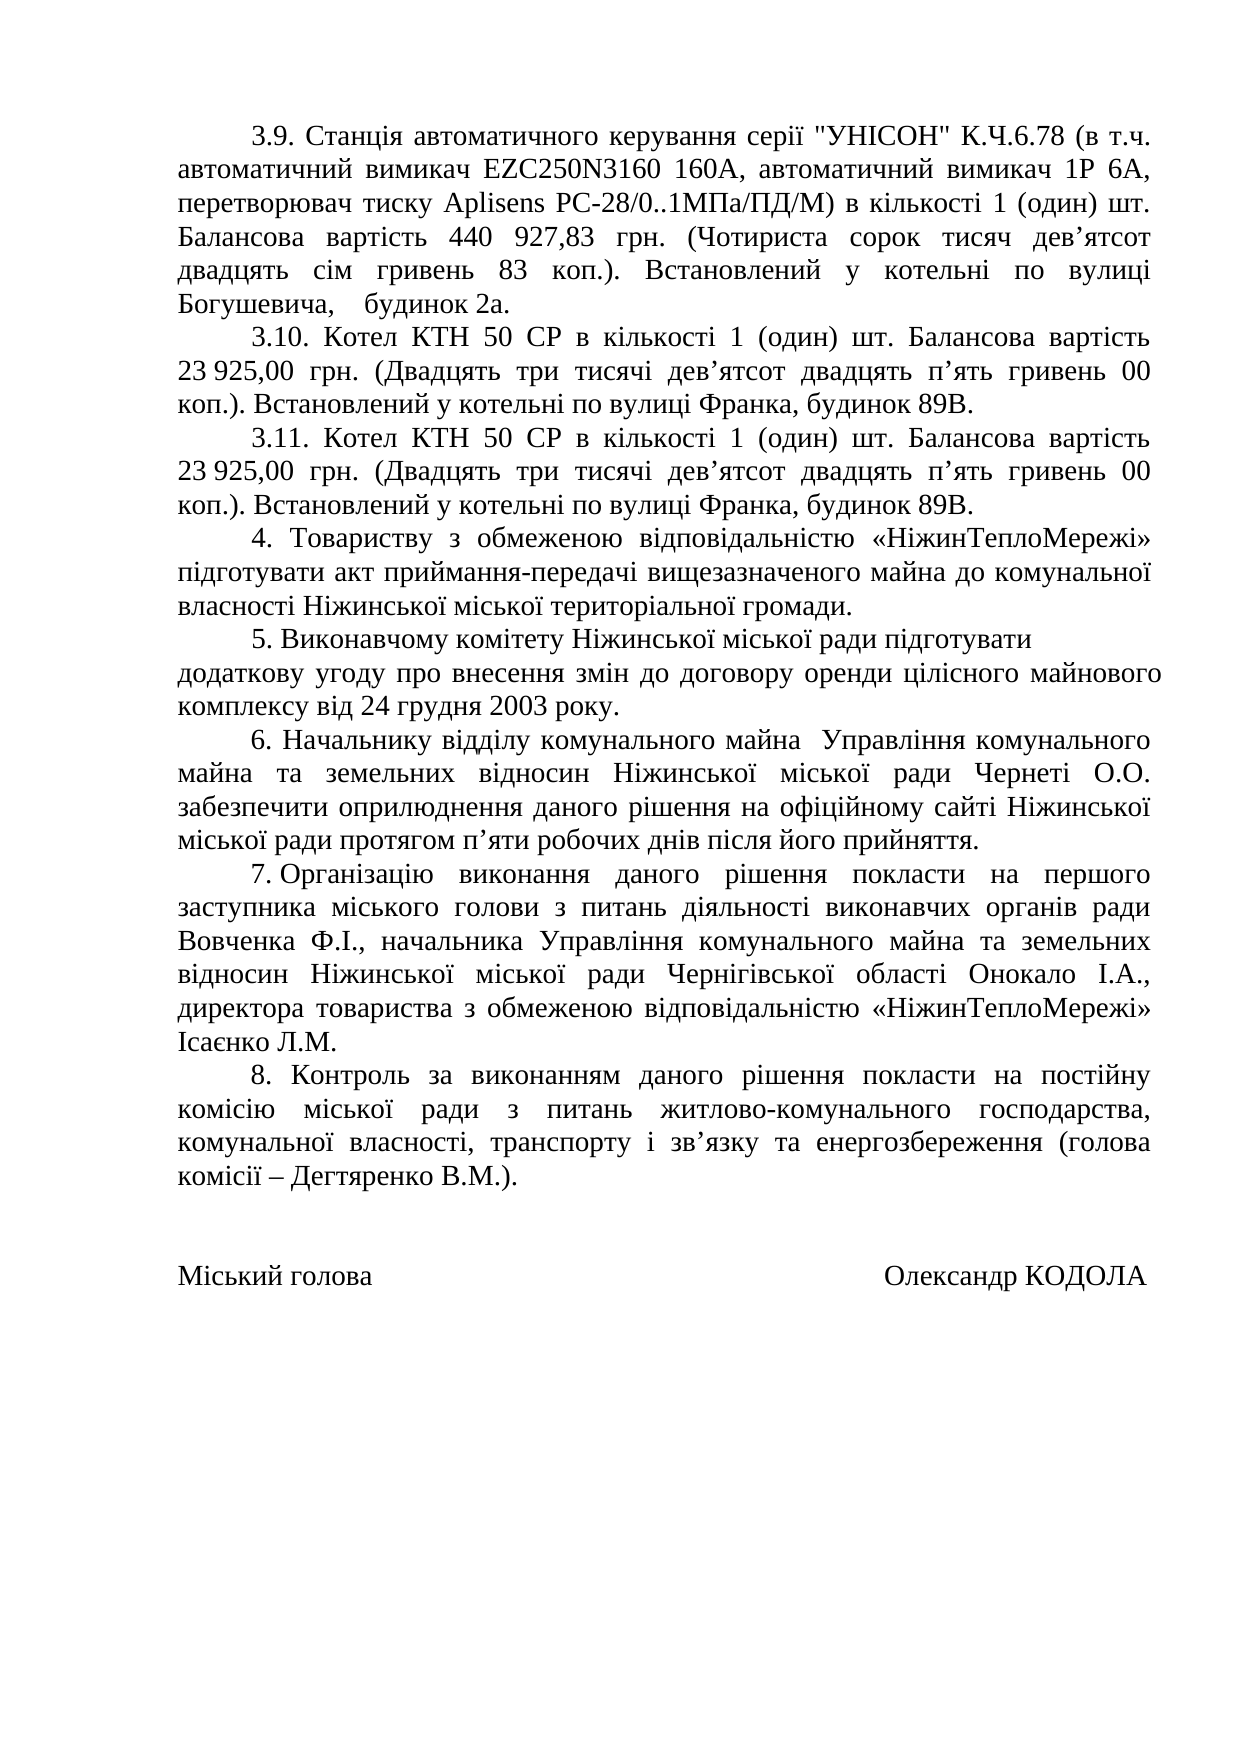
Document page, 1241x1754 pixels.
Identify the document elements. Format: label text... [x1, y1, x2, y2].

text 3.11. Котел КТН 50 СР в кількості 1 (один) шт. Балансова вартість 23 925,00 грн. (Двадцять три тисячі дев’ятсот двадцять п’ять гривень 00 коп.). Встановлений у котельні по вулиці Франка, будинок 89В. [177, 420, 1152, 521]
text 3.10. Котел КТН 50 СР в кількості 1 (один) шт. Балансова вартість 23 925,00 грн. (Двадцять три тисячі дев’ятсот двадцять п’ять гривень 00 коп.). Встановлений у котельні по вулиці Франка, будинок 89В. [177, 319, 1152, 420]
text 4. Товариству з обмеженою відповідальністю «НіжинТеплоМережі» підготувати акт приймання-передачі вищезазначеного майна до комунальної власності Ніжинської міської територіальної громади. [177, 521, 1152, 621]
text 6. Начальнику відділу комунального майна Управління комунального майна та земельних відносин Ніжинської міської ради Чернеті О.О. забезпечити оприлюднення даного рішення на офіційному сайті Ніжинської міської ради протягом п’яти робочих днів після його прийняття. [177, 722, 1152, 856]
text додаткову угоду про внесення змін до договору оренди цілісного майнового комплексу від 24 грудня 2003 року. [177, 655, 1163, 722]
text 5. Виконавчому комітету Ніжинської міської ради підготувати [177, 621, 1163, 655]
text Міський голова Олександр КОДОЛА [177, 1258, 1181, 1292]
text 8. Контроль за виконанням даного рішення покласти на постійну комісію міської ради з питань житлово-комунального господарства, комунальної власності, транспорту і зв’язку та енергозбереження (голова комісії – Дегтяренко В.М.). [177, 1057, 1152, 1191]
text 3.9. Станція автоматичного керування серії "УНІСОН" К.Ч.6.78 (в т.ч. автоматичний вимикач EZC250N3160 160A, автоматичний вимикач 1Р 6А, перетворювач тиску Aplisens PC-28/0..1МПа/ПД/М) в кількості 1 (один) шт. Балансова вартість 440 927,83 грн. (Чотириста сорок тисяч дев’ятсот двадцять сім гривень 83 коп.). Встановлений у котельні по вулиці Богушевича, будинок 2а. [177, 118, 1152, 319]
text 7. Організацію виконання даного рішення покласти на першого заступника міського голови з питань діяльності виконавчих органів ради Вовченка Ф.І., начальника Управління комунального майна та земельних відносин Ніжинської міської ради Чернігівської області Онокало І.А., директора товариства з обмеженою відповідальністю «НіжинТеплоМережі» Ісаєнко Л.М. [177, 856, 1152, 1057]
